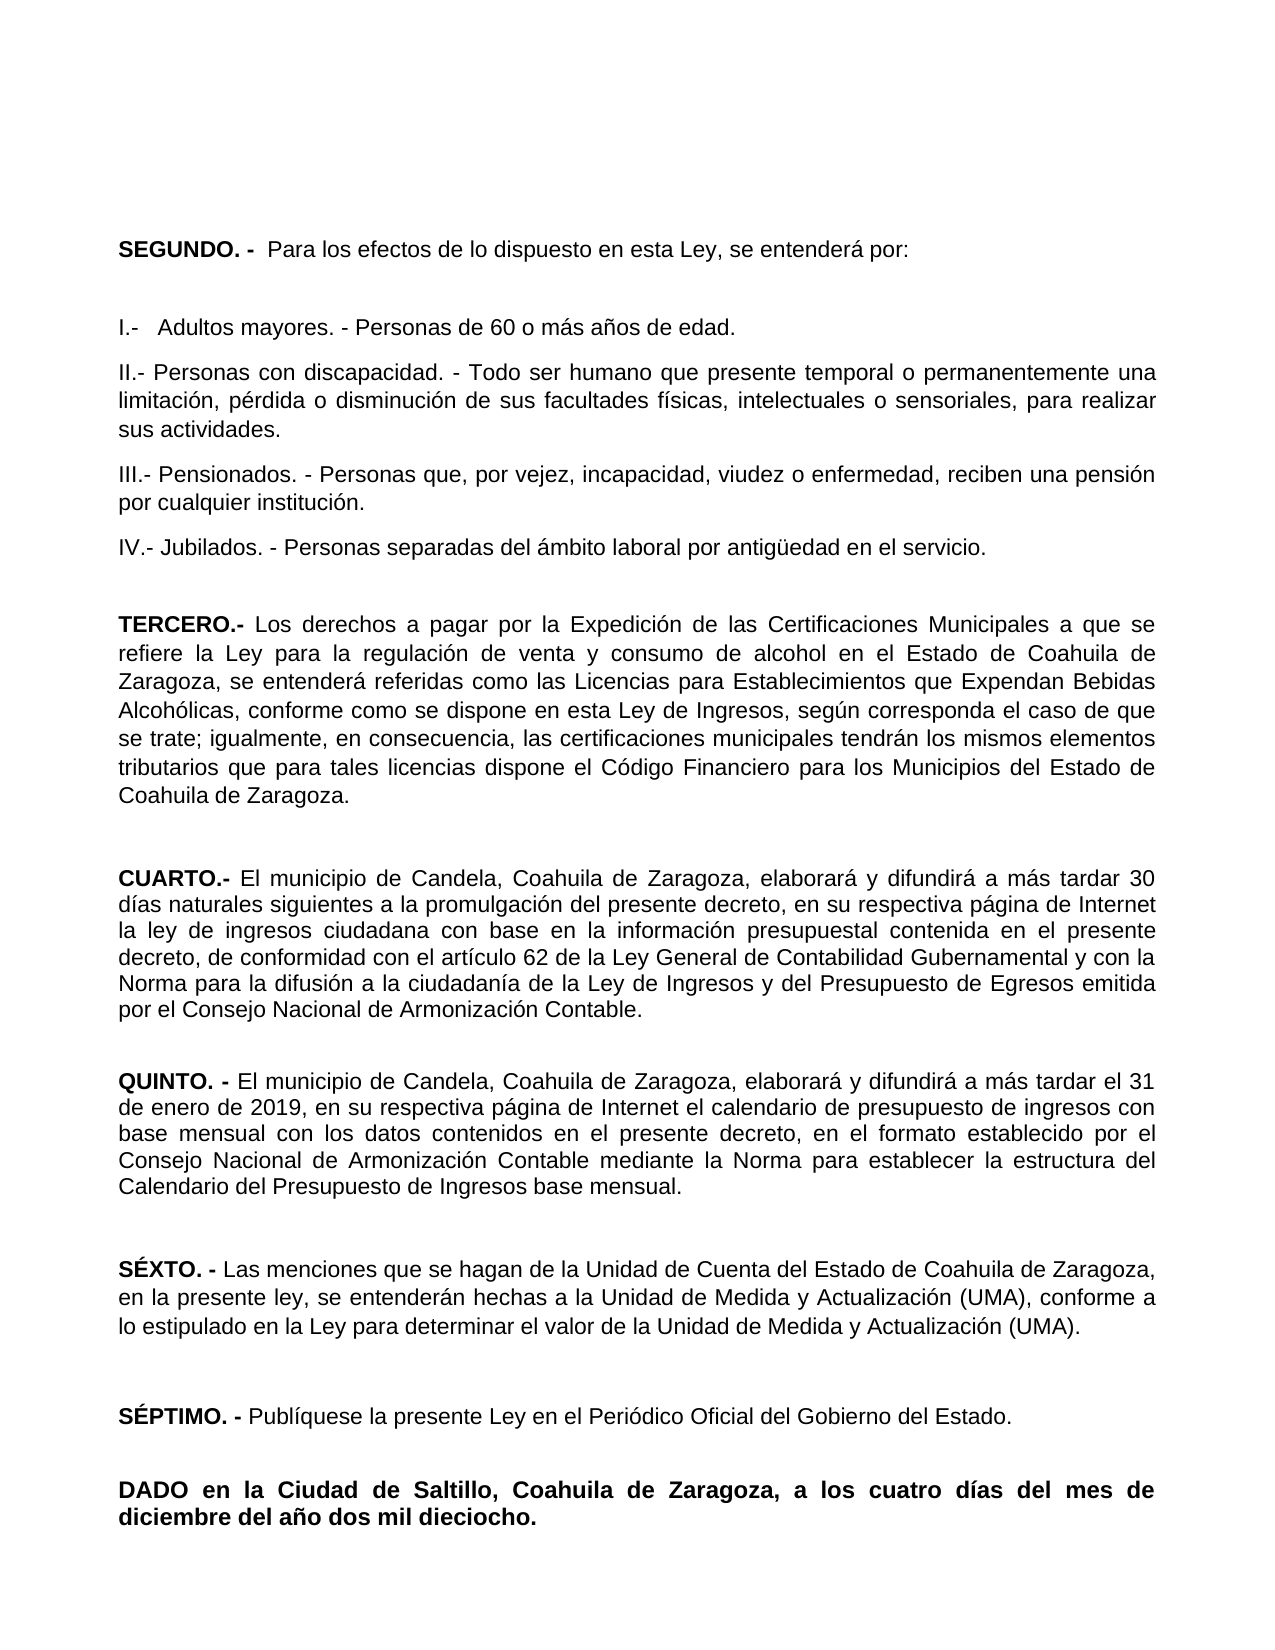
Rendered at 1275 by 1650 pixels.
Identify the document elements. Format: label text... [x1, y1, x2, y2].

text SÉPTIMO. - Publíquese la presente Ley en el Periódico Oficial del Gobierno del Estado. [118, 1403, 1157, 1429]
text SÉXTO. - Las menciones que se hagan de la Unidad de Cuenta del Estado de Coahuila de Zaragoza, en la presente ley, se entenderán hechas a la Unidad de Medida y Actualización (UMA), conforme a lo estipulado en la Ley para determinar el valor de la Unidad de Medida y Actualización (UMA). [118, 1256, 1157, 1339]
text II.- Personas con discapacidad. - Todo ser humano que presente temporal o permanentemente una limitación, pérdida o disminución de sus facultades físicas, intelectuales o sensoriales, para realizar sus actividades. [118, 359, 1157, 442]
text I.- Adultos mayores. - Personas de 60 o más años de edad. [118, 313, 1157, 340]
text III.- Pensionados. - Personas que, por vejez, incapacidad, viudez o enfermedad, reciben una pensión por cualquier institución. [118, 461, 1157, 515]
text DADO en la Ciudad de Saltillo, Coahuila de Zaragoza, a los cuatro días del mes de diciembre del año dos mil dieciocho. [118, 1476, 1157, 1531]
text SEGUNDO. - Para los efectos de lo dispuesto en esta Ley, se entenderá por: [118, 236, 1157, 263]
text IV.- Jubilados. - Personas separadas del ámbito laboral por antigüedad en el servicio. [118, 534, 1157, 561]
text TERCERO.- Los derechos a pagar por la Expedición de las Certificaciones Municipales a que se refiere la Ley para la regulación de venta y consumo de alcohol en el Estado de Coahuila de Zaragoza, se entenderá referidas como las Licencias para Establecimientos que Expendan Bebidas Alcohólicas, conforme como se dispone en esta Ley de Ingresos, según corresponda el caso de que se trate; igualmente, en consecuencia, las certificaciones municipales tendrán los mismos elementos tributarios que para tales licencias dispone el Código Financiero para los Municipios del Estado de Coahuila de Zaragoza. [118, 611, 1157, 808]
text QUINTO. - El municipio de Candela, Coahuila de Zaragoza, elaborará y difundirá a más tardar el 31 de enero de 2019, en su respectiva página de Internet el calendario de presupuesto de ingresos con base mensual con los datos contenidos en el presente decreto, en el formato establecido por el Consejo Nacional de Armonización Contable mediante la Norma para establecer la estructura del Calendario del Presupuesto de Ingresos base mensual. [118, 1068, 1157, 1199]
text CUARTO.- El municipio de Candela, Coahuila de Zaragoza, elaborará y difundirá a más tardar 30 días naturales siguientes a la promulgación del presente decreto, en su respectiva página de Internet la ley de ingresos ciudadana con base en la información presupuestal contenida en el presente decreto, de conformidad con el artículo 62 de la Ley General de Contabilidad Gubernamental y con la Norma para la difusión a la ciudadanía de la Ley de Ingresos y del Presupuesto de Egresos emitida por el Consejo Nacional de Armonización Contable. [118, 864, 1157, 1023]
